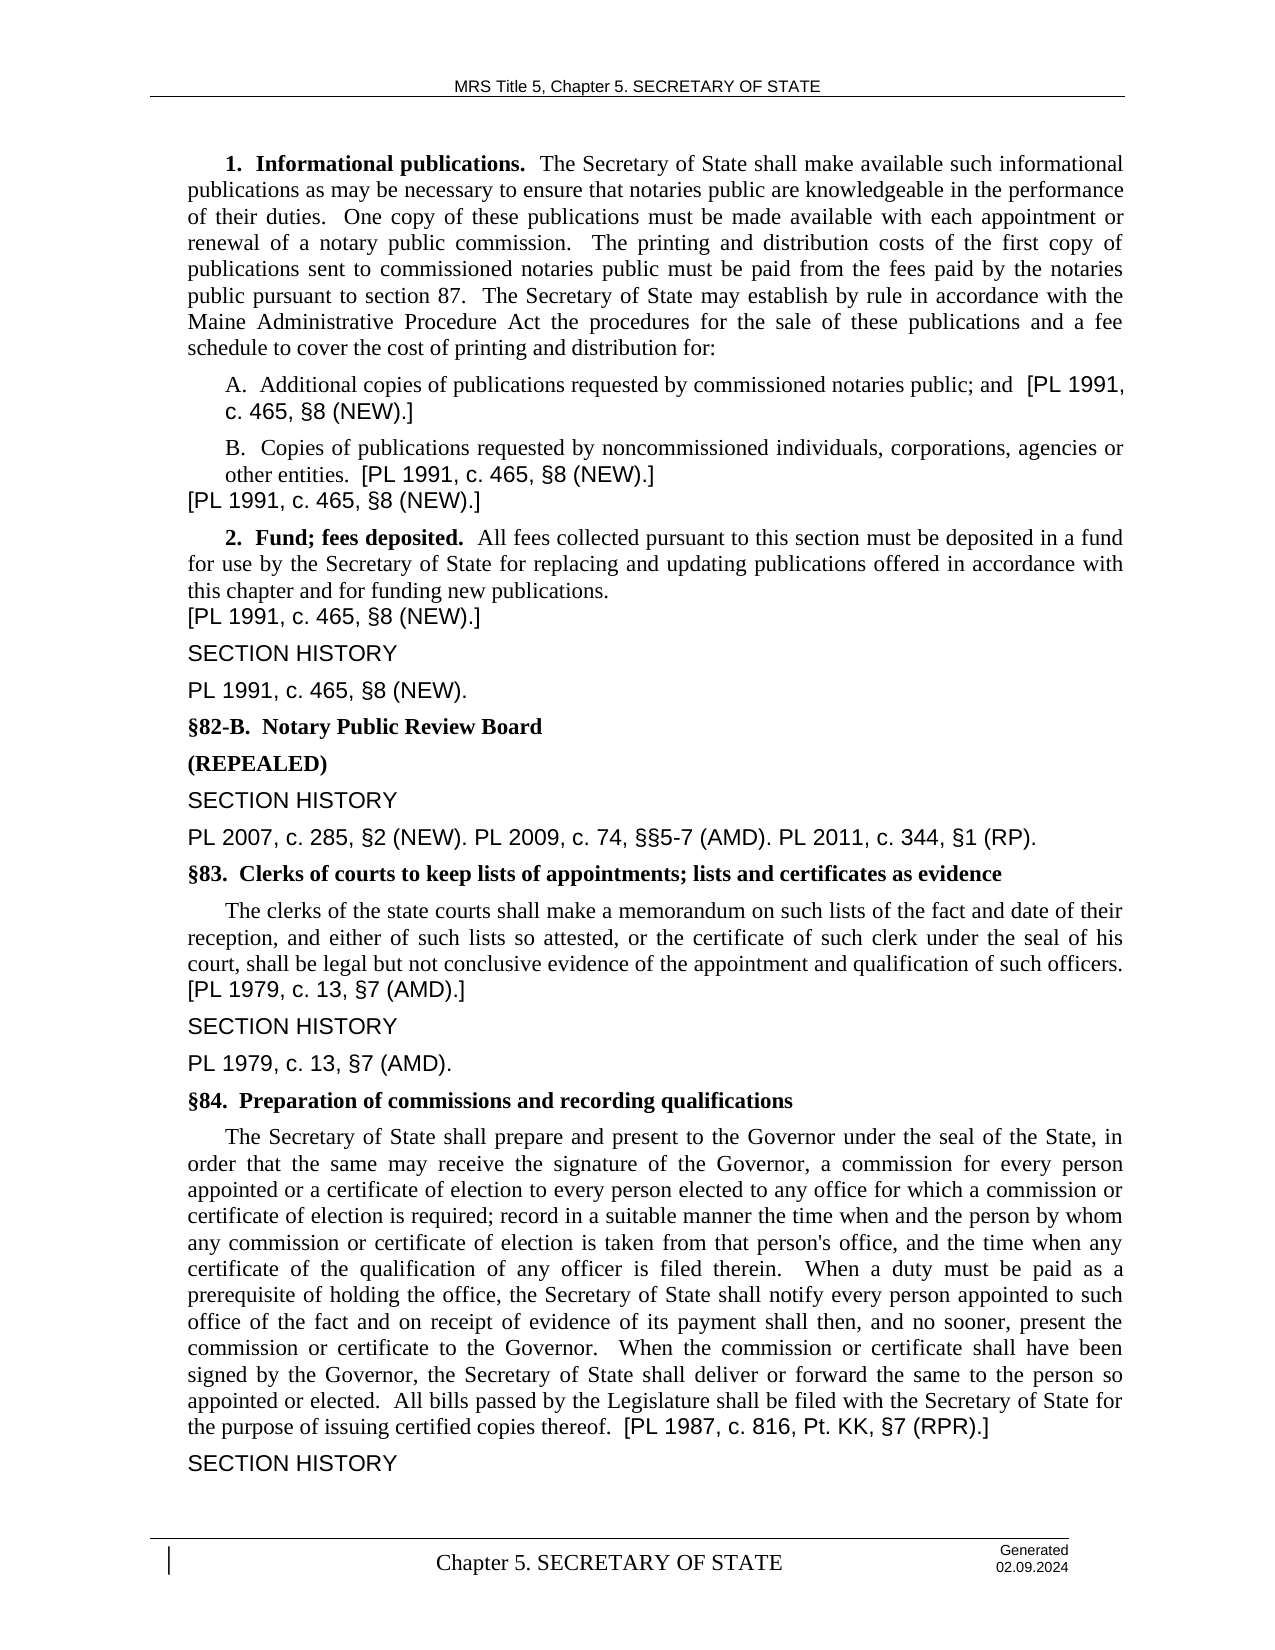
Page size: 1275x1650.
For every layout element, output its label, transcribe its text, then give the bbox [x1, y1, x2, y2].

text §84. Preparation of commissions and recording qualifications [187, 1087, 1125, 1113]
text B. Copies of publications requested by noncommissioned individuals, corporations, agencies or other entities. [PL 1991, c. 465, §8 (NEW).] [225, 434, 1125, 487]
text SECTION HISTORY [187, 1450, 1125, 1477]
text The Secretary of State shall prepare and present to the Governor under the seal of the State, in order that the same may receive the signature of the Governor, a commission for every person appointed or a certificate of election to every person elected to any office for which a commission or certificate of election is required; record in a suitable manner the time when and the person by whom any commission or certificate of election is taken from that person's office, and the time when any certificate of the qualification of any officer is filed therein. When a duty must be paid as a prerequisite of holding the office, the Secretary of State shall notify every person appointed to such office of the fact and on receipt of evidence of its payment shall then, and no sooner, present the commission or certificate to the Governor. When the commission or certificate shall have been signed by the Governor, the Secretary of State shall deliver or forward the same to the person so appointed or elected. All bills passed by the Legislature shall be filed with the Secretary of State for the purpose of issuing certified copies thereof. [PL 1987, c. 816, Pt. KK, §7 (RPR).] [187, 1123, 1125, 1440]
text [PL 1991, c. 465, §8 (NEW).] [187, 487, 1125, 514]
text (REPEALED) [187, 750, 1125, 777]
text PL 1979, c. 13, §7 (AMD). [187, 1050, 1125, 1076]
text PL 1991, c. 465, §8 (NEW). [187, 677, 1125, 703]
text A. Additional copies of publications requested by commissioned notaries public; and [PL 1991, c. 465, §8 (NEW).] [225, 371, 1125, 424]
text SECTION HISTORY [187, 640, 1125, 666]
text The clerks of the state courts shall make a memorandum on such lists of the fact and date of their reception, and either of such lists so attested, or the certificate of such clerk under the seal of his court, shall be legal but not conclusive evidence of the appointment and qualification of such officers. [PL 1979, c. 13, §7 (AMD).] [187, 897, 1125, 1003]
text §83. Clerks of courts to keep lists of appointments; lists and certificates as evidence [187, 861, 1125, 887]
text §82-B. Notary Public Review Board [187, 713, 1125, 740]
text 2. Fund; fees deposited. All fees collected pursuant to this section must be deposited in a fund for use by the Secretary of State for replacing and updating publications offered in accordance with this chapter and for funding new publications. [187, 524, 1125, 603]
text PL 2007, c. 285, §2 (NEW). PL 2009, c. 74, §§5-7 (AMD). PL 2011, c. 344, §1 (RP). [187, 824, 1125, 850]
text SECTION HISTORY [187, 787, 1125, 813]
text SECTION HISTORY [187, 1013, 1125, 1039]
text [PL 1991, c. 465, §8 (NEW).] [187, 603, 1125, 629]
text 1. Informational publications. The Secretary of State shall make available such informational publications as may be necessary to ensure that notaries public are knowledgeable in the performance of their duties. One copy of these publications must be made available with each appointment or renewal of a notary public commission. The printing and distribution costs of the first copy of publications sent to commissioned notaries public must be paid from the fees paid by the notaries public pursuant to section 87. The Secretary of State may establish by rule in accordance with the Maine Administrative Procedure Act the procedures for the sale of these publications and a fee schedule to cover the cost of printing and distribution for: [187, 150, 1125, 361]
